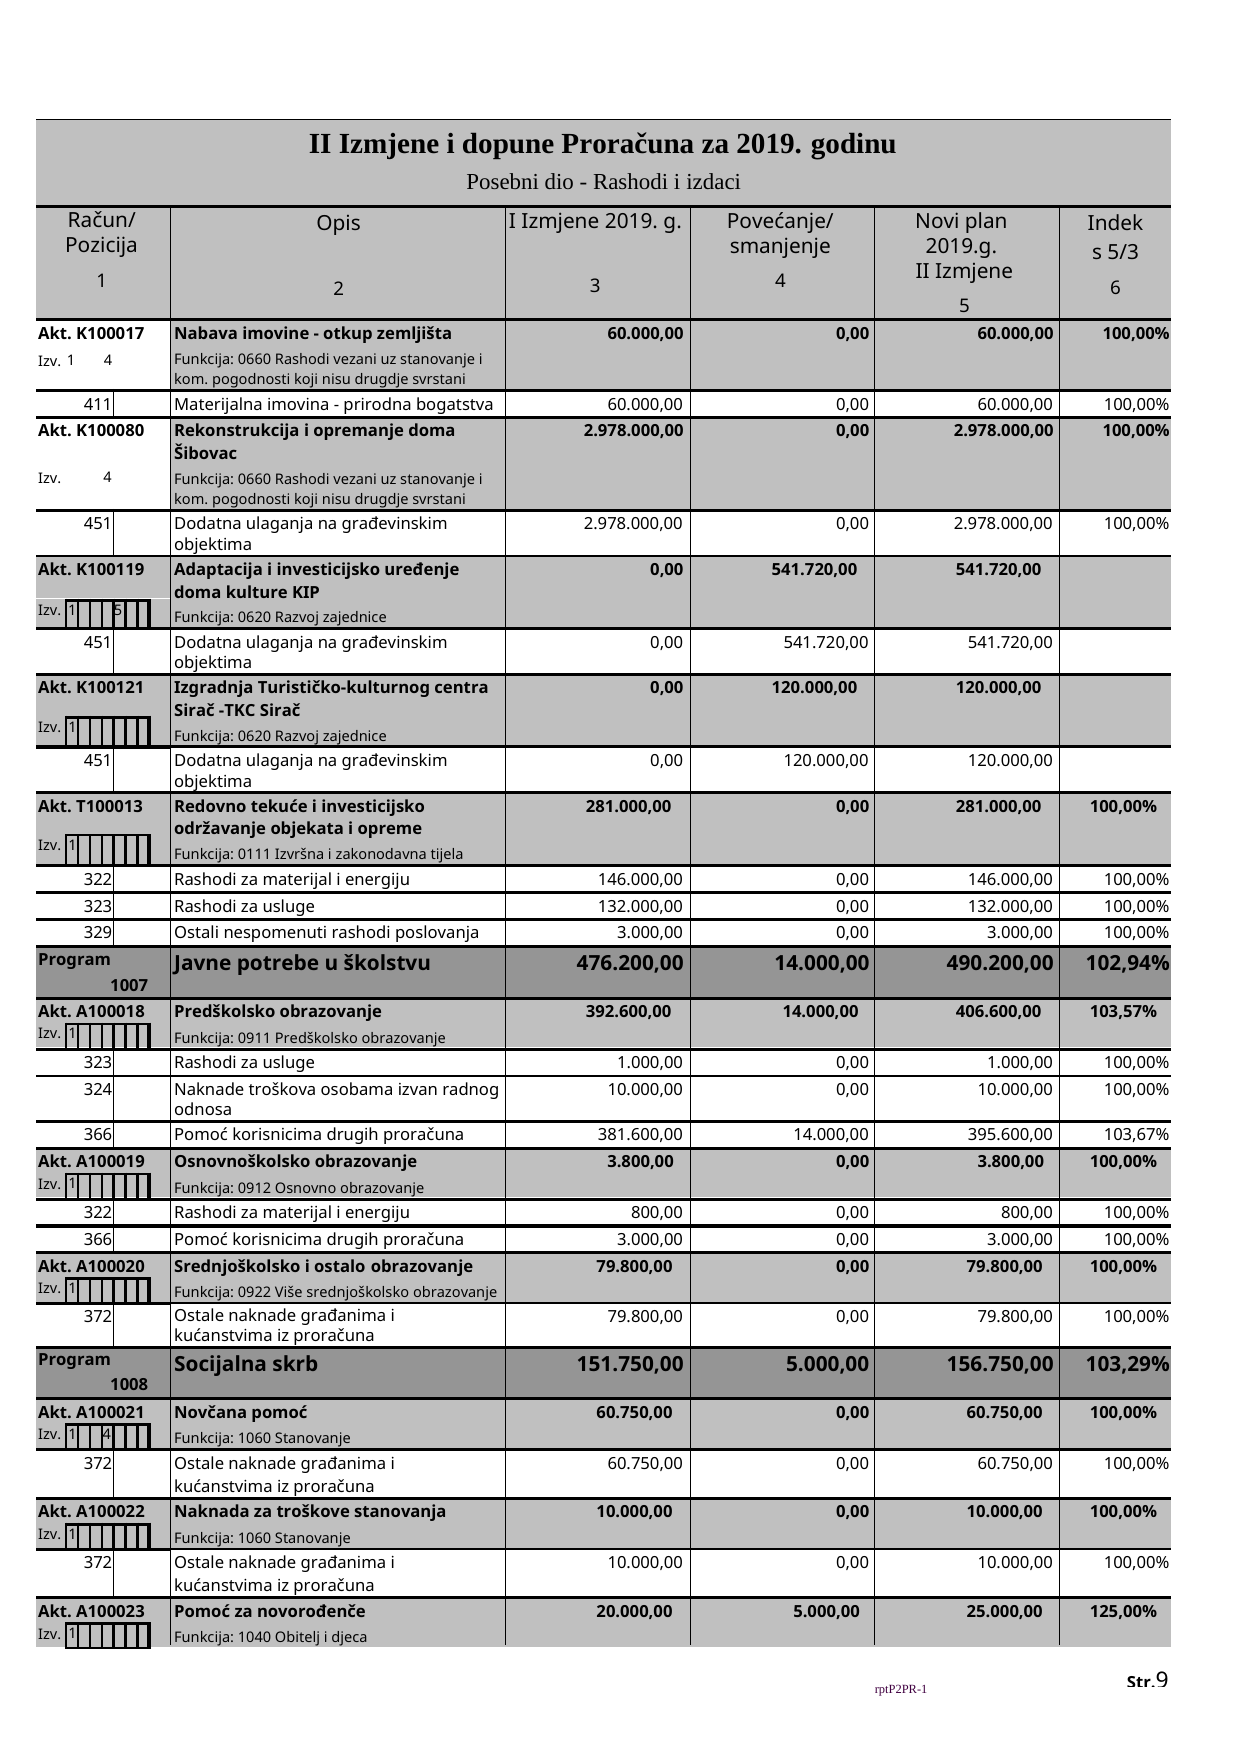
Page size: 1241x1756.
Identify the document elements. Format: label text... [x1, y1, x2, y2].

table_cell [114, 630, 170, 672]
table_cell Akt. A100018 [36, 1000, 170, 1023]
table_cell Račun/ Pozicija 1 [36, 208, 170, 318]
table_cell [91, 1625, 101, 1647]
table_cell [103, 1526, 112, 1548]
table_cell 3.000,00 [875, 1228, 1059, 1251]
table_cell [91, 1526, 101, 1548]
table_cell Rashodi za usluge [171, 1051, 505, 1075]
table_cell 100,00% [1060, 794, 1171, 864]
table_cell 0,00 [691, 392, 874, 416]
table_cell 60.000,00 [506, 321, 690, 389]
table_cell [127, 719, 136, 745]
table_cell [139, 836, 147, 864]
table_cell [151, 834, 170, 864]
table_cell [115, 836, 124, 864]
table_cell [114, 1451, 170, 1497]
table_cell Izv. [36, 1523, 65, 1548]
table_cell 0,00 [691, 1051, 874, 1075]
table_cell [114, 749, 170, 791]
table_cell Predškolsko obrazovanje Funkcija: 0911 Predškolsko obrazovanje [171, 1000, 505, 1047]
table_cell [115, 1025, 124, 1047]
table_cell [114, 392, 170, 416]
table_cell 120.000,00 [875, 676, 1059, 745]
table_cell 3.000,00 [506, 1228, 690, 1251]
table_cell [1060, 748, 1171, 791]
table_cell 406.600,00 [875, 1000, 1059, 1047]
table_cell [139, 1526, 147, 1548]
table_cell [151, 1523, 170, 1548]
table_cell 100,00% [1060, 1451, 1171, 1497]
table_cell 0,00 [506, 630, 690, 672]
table_cell 0,00 [691, 1228, 874, 1251]
table_cell [127, 1280, 136, 1302]
table_cell 120.000,00 [691, 676, 874, 745]
table_cell 100,00% [1060, 1077, 1171, 1120]
table_cell 14.000,00 [691, 1000, 874, 1047]
table_cell 281.000,00 [506, 794, 690, 864]
table_cell 100,00% [1060, 1228, 1171, 1251]
table_cell 103,29% [1060, 1349, 1171, 1397]
table_cell [127, 1025, 136, 1047]
table_cell 100,00% [1060, 1254, 1171, 1302]
table_cell 0,00 [506, 676, 690, 745]
table_cell 14.000,00 [691, 1123, 874, 1147]
table_header II Izmjene i dopune Proračuna za 2019. godinu Posebni dio - Rashodi i izdaci [36, 120, 1171, 205]
table_cell 100,00% [1060, 1400, 1171, 1448]
table_cell Opis 2 [171, 208, 505, 318]
table_cell 0,00 [691, 1304, 874, 1346]
table_cell 100,00% [1060, 512, 1171, 554]
table_cell [79, 719, 89, 745]
table_cell 322 [36, 867, 113, 891]
table_cell [127, 1426, 136, 1448]
table_cell 0,00 [691, 894, 874, 918]
table_cell [114, 1551, 170, 1596]
table_cell [139, 719, 147, 745]
table_cell 324 [36, 1077, 113, 1120]
table_cell 3.800,00 [506, 1150, 690, 1197]
table_cell [1060, 676, 1171, 745]
table_cell Akt. A100021 [36, 1400, 170, 1423]
table_cell 0,00 [691, 867, 874, 891]
table_cell [115, 719, 124, 745]
table_cell Program 1007 [36, 948, 170, 997]
table_cell Redovno tekuće i investicijsko održavanje objekata i opreme Funkcija: 0111 Izvršna i zakonodavna tijela [171, 794, 505, 864]
table_cell 10.000,00 [875, 1077, 1059, 1120]
table_cell [114, 1123, 170, 1147]
table_cell 100,00% [1060, 419, 1171, 509]
table_cell [103, 1280, 112, 1302]
table_cell [79, 602, 89, 627]
table_cell Izv. [36, 834, 65, 864]
table_cell 0,00 [691, 1201, 874, 1224]
table_cell Osnovnoškolsko obrazovanje Funkcija: 0912 Osnovno obrazovanje [171, 1150, 505, 1197]
table_cell [79, 836, 89, 864]
table_cell 2.978.000,00 [875, 419, 1059, 509]
table_cell 490.200,00 [875, 948, 1059, 997]
table_cell Socijalna skrb [171, 1349, 505, 1397]
table_cell [139, 1025, 147, 1047]
table_cell 79.800,00 [875, 1304, 1059, 1346]
table_cell 0,00 [691, 794, 874, 864]
table_cell I Izmjene 2019. g. 3 [506, 208, 690, 318]
table_cell 0,00 [691, 1077, 874, 1120]
table_cell [103, 836, 112, 864]
table_cell [115, 1625, 124, 1647]
table_cell 0,00 [691, 419, 874, 509]
table_cell 395.600,00 [875, 1123, 1059, 1147]
table_cell 0,00 [691, 1550, 874, 1596]
table_cell Novi plan 2019.g. II Izmjene 5 [875, 208, 1059, 318]
table_cell Nabava imovine - otkup zemljišta Funkcija: 0660 Rashodi vezani uz stanovanje i kom. pogodnosti koji nisu drugdje svrstani [171, 321, 505, 389]
table_cell Pomoć korisnicima drugih proračuna [171, 1228, 505, 1251]
table_cell Dodatna ulaganja na građevinskim objektima [171, 748, 505, 791]
table_cell 2.978.000,00 [506, 419, 690, 509]
table_cell 323 [36, 1051, 113, 1075]
table_cell 120.000,00 [691, 748, 874, 791]
table_cell 10.000,00 [875, 1500, 1059, 1548]
table_cell [115, 1280, 124, 1302]
table_cell 100,00% [1060, 894, 1171, 918]
table_cell 476.200,00 [506, 948, 690, 997]
table_cell 1.000,00 [506, 1051, 690, 1075]
table_cell [151, 716, 170, 745]
table_cell 800,00 [506, 1201, 690, 1224]
table_cell [103, 1625, 112, 1647]
table_cell 10.000,00 [506, 1077, 690, 1120]
table_cell Rashodi za materijal i energiju [171, 867, 505, 891]
table_cell 60.000,00 [506, 392, 690, 416]
table_cell 0,00 [691, 512, 874, 554]
table_cell Akt. K100017 Izv. 1 4 [36, 321, 170, 389]
table_cell [103, 602, 112, 627]
table_cell [151, 599, 170, 627]
table_cell 14.000,00 [691, 948, 874, 997]
table_cell [103, 1025, 112, 1047]
table_cell 100,00% [1060, 1051, 1171, 1075]
table_cell [91, 1175, 101, 1197]
table_cell 100,00% [1060, 921, 1171, 944]
table_cell Izgradnja Turističko-kulturnog centra Sirač -TKC Sirač Funkcija: 0620 Razvoj zajednice [171, 676, 505, 745]
table_cell [139, 1280, 147, 1302]
table_cell Naknade troškova osobama izvan radnog odnosa [171, 1077, 505, 1120]
table_cell 100,00% [1060, 392, 1171, 416]
table_cell 451 [36, 749, 113, 791]
table_cell [114, 1305, 170, 1346]
table_cell [151, 1277, 170, 1302]
table_cell [91, 836, 101, 864]
table_cell 372 [36, 1451, 113, 1497]
table_cell Ostale naknade građanima i kućanstvima iz proračuna [171, 1304, 505, 1346]
table_cell [91, 602, 101, 627]
table_cell Rashodi za usluge [171, 894, 505, 918]
table_cell 25.000,00 [874, 1599, 1059, 1647]
table_cell 102,94% [1060, 948, 1171, 997]
table_cell Akt. A100020 [36, 1254, 170, 1277]
table_cell 366 [36, 1123, 113, 1147]
table_cell [79, 1426, 89, 1448]
table_cell Pomoć za novorođenče Funkcija: 1040 Obitelj i djeca [170, 1599, 505, 1647]
table_cell [1060, 557, 1171, 627]
table_cell Novčana pomoć Funkcija: 1060 Stanovanje [171, 1400, 505, 1448]
table_cell 541.720,00 [875, 557, 1059, 627]
table_cell [114, 1051, 170, 1075]
table_cell Akt. A100022 [36, 1500, 170, 1523]
table_cell [91, 1426, 101, 1448]
table_cell Povećanje/ smanjenje 4 [691, 208, 874, 318]
table_cell 323 [36, 894, 113, 918]
table_cell 411 [36, 392, 113, 416]
table_cell 100,00% [1060, 1550, 1171, 1596]
table_cell 800,00 [875, 1201, 1059, 1224]
table_cell 20.000,00 [505, 1599, 690, 1647]
table_cell Ostali nespomenuti rashodi poslovanja [171, 921, 505, 944]
table_cell 541.720,00 [691, 557, 874, 627]
table_cell [127, 1526, 136, 1548]
table_cell [103, 1175, 112, 1197]
table_cell 10.000,00 [875, 1550, 1059, 1596]
table_cell 2.978.000,00 [506, 512, 690, 554]
table_cell [114, 921, 170, 944]
table_cell 100,00% [1060, 867, 1171, 891]
table_cell [79, 1175, 89, 1197]
table_cell 60.750,00 [506, 1400, 690, 1448]
table_cell Izv. [36, 1277, 65, 1302]
table_cell [114, 1077, 170, 1120]
table_cell 392.600,00 [506, 1000, 690, 1047]
table_cell 79.800,00 [506, 1304, 690, 1346]
table_cell [1060, 630, 1171, 672]
table_cell Pomoć korisnicima drugih proračuna [171, 1123, 505, 1147]
table_cell [115, 1426, 124, 1448]
table_cell [79, 1280, 89, 1302]
table_cell 372 [36, 1305, 113, 1346]
table_cell 322 [36, 1201, 113, 1224]
table_cell Izv. [36, 716, 65, 745]
table_cell 541.720,00 [691, 630, 874, 672]
table_cell [115, 1526, 124, 1548]
table_cell [127, 1625, 136, 1647]
table_cell 381.600,00 [506, 1123, 690, 1147]
table_cell 156.750,00 [875, 1349, 1059, 1397]
table_cell 3.000,00 [506, 921, 690, 944]
table_cell Dodatna ulaganja na građevinskim objektima [171, 512, 505, 554]
table_cell 60.000,00 [875, 392, 1059, 416]
table_cell 100,00% [1060, 1201, 1171, 1224]
table_cell Izv. [36, 599, 65, 627]
table_cell Naknada za troškove stanovanja Funkcija: 1060 Stanovanje [171, 1500, 505, 1548]
table_cell 60.750,00 [506, 1451, 690, 1497]
table_cell 5.000,00 [691, 1349, 874, 1397]
table_cell 10.000,00 [506, 1500, 690, 1548]
table_cell Rekonstrukcija i opremanje doma Šibovac Funkcija: 0660 Rashodi vezani uz stanovanje i kom. pogodnosti koji nisu drugdje svrstani [171, 419, 505, 509]
table_cell [114, 1201, 170, 1224]
table_cell [151, 1622, 170, 1647]
table_cell 372 [36, 1551, 113, 1596]
table_cell [79, 1625, 89, 1647]
table_cell Indeks 5/3 6 [1060, 208, 1171, 318]
table_cell 451 [36, 630, 113, 672]
table_cell 103,57% [1060, 1000, 1171, 1047]
table_cell 0,00 [691, 921, 874, 944]
table_cell [139, 1426, 147, 1448]
table_cell Akt. K100080 Izv. 4 [36, 419, 170, 509]
table_cell Akt. A100019 [36, 1150, 170, 1173]
table_cell 3.000,00 [875, 921, 1059, 944]
table_cell 79.800,00 [875, 1254, 1059, 1302]
table_cell Izv. [36, 1622, 65, 1647]
table_cell 281.000,00 [875, 794, 1059, 864]
table_cell Javne potrebe u školstvu [171, 948, 505, 997]
table_cell [127, 602, 136, 627]
table_cell 3.800,00 [875, 1150, 1059, 1197]
table_cell Izv. [36, 1173, 65, 1197]
table_cell [114, 512, 170, 554]
table_cell [127, 1175, 136, 1197]
table_cell Materijalna imovina - prirodna bogatstva [171, 392, 505, 416]
table_cell Akt. K100121 [36, 676, 170, 716]
table_cell [151, 1173, 170, 1197]
table_cell 0,00 [691, 1451, 874, 1497]
table_cell [139, 602, 147, 627]
table_cell 60.750,00 [875, 1400, 1059, 1448]
table_cell 100,00% [1060, 1150, 1171, 1197]
table_cell Srednjoškolsko i ostalo obrazovanje Funkcija: 0922 Više srednjoškolsko obrazovanje [171, 1254, 505, 1302]
table_cell [127, 836, 136, 864]
table_cell [151, 1423, 170, 1448]
table_cell 329 [36, 921, 113, 944]
table_cell [115, 1175, 124, 1197]
table_cell 146.000,00 [875, 867, 1059, 891]
table_cell 0,00 [691, 321, 874, 389]
table_cell [139, 1625, 147, 1647]
table_cell Akt. K100119 [36, 557, 170, 598]
table_cell 5.000,00 [690, 1599, 874, 1647]
table_cell Akt. T100013 [36, 794, 170, 834]
table_cell [91, 719, 101, 745]
table_cell Izv. [36, 1023, 65, 1047]
table_cell 0,00 [691, 1400, 874, 1448]
table_cell 60.750,00 [875, 1451, 1059, 1497]
table_cell [103, 719, 112, 745]
table_cell 146.000,00 [506, 867, 690, 891]
table_cell 132.000,00 [875, 894, 1059, 918]
table_cell 100,00% [1060, 1500, 1171, 1548]
table_cell 120.000,00 [875, 748, 1059, 791]
table_cell Ostale naknade građanima i kućanstvima iz proračuna [171, 1550, 505, 1596]
table_cell 60.000,00 [875, 321, 1059, 389]
table_cell Program 1008 [36, 1349, 170, 1397]
table_cell 366 [36, 1228, 113, 1251]
table_cell [114, 1228, 170, 1251]
table_cell 0,00 [506, 748, 690, 791]
table_cell Akt. A100023 [36, 1599, 170, 1622]
table_cell [91, 1025, 101, 1047]
table_cell 125,00% [1059, 1599, 1171, 1647]
table_cell 0,00 [691, 1150, 874, 1197]
table_cell 0,00 [506, 557, 690, 627]
table_cell Izv. [36, 1423, 65, 1448]
table_cell 541.720,00 [875, 630, 1059, 672]
table_cell 151.750,00 [506, 1349, 690, 1397]
table_cell 10.000,00 [506, 1550, 690, 1596]
table_cell [151, 1023, 170, 1047]
table_cell 103,67% [1060, 1123, 1171, 1147]
table_cell 451 [36, 512, 113, 554]
table_cell Ostale naknade građanima i kućanstvima iz proračuna [171, 1451, 505, 1497]
table_cell 2.978.000,00 [875, 512, 1059, 554]
table_cell 0,00 [691, 1500, 874, 1548]
table_cell 100,00% [1060, 1304, 1171, 1346]
table_cell Dodatna ulaganja na građevinskim objektima [171, 630, 505, 672]
table_cell Rashodi za materijal i energiju [171, 1201, 505, 1224]
table_cell 79.800,00 [506, 1254, 690, 1302]
table_cell 1.000,00 [875, 1051, 1059, 1075]
table_cell 0,00 [691, 1254, 874, 1302]
table_cell Adaptacija i investicijsko uređenje doma kulture KIP Funkcija: 0620 Razvoj zajednice [171, 557, 505, 627]
table_cell [79, 1025, 89, 1047]
table_cell 100,00% [1060, 321, 1171, 389]
table_cell 132.000,00 [506, 894, 690, 918]
table_cell [79, 1526, 89, 1548]
table_cell [139, 1175, 147, 1197]
table_cell [114, 867, 170, 891]
table_cell [91, 1280, 101, 1302]
table_cell [114, 894, 170, 918]
